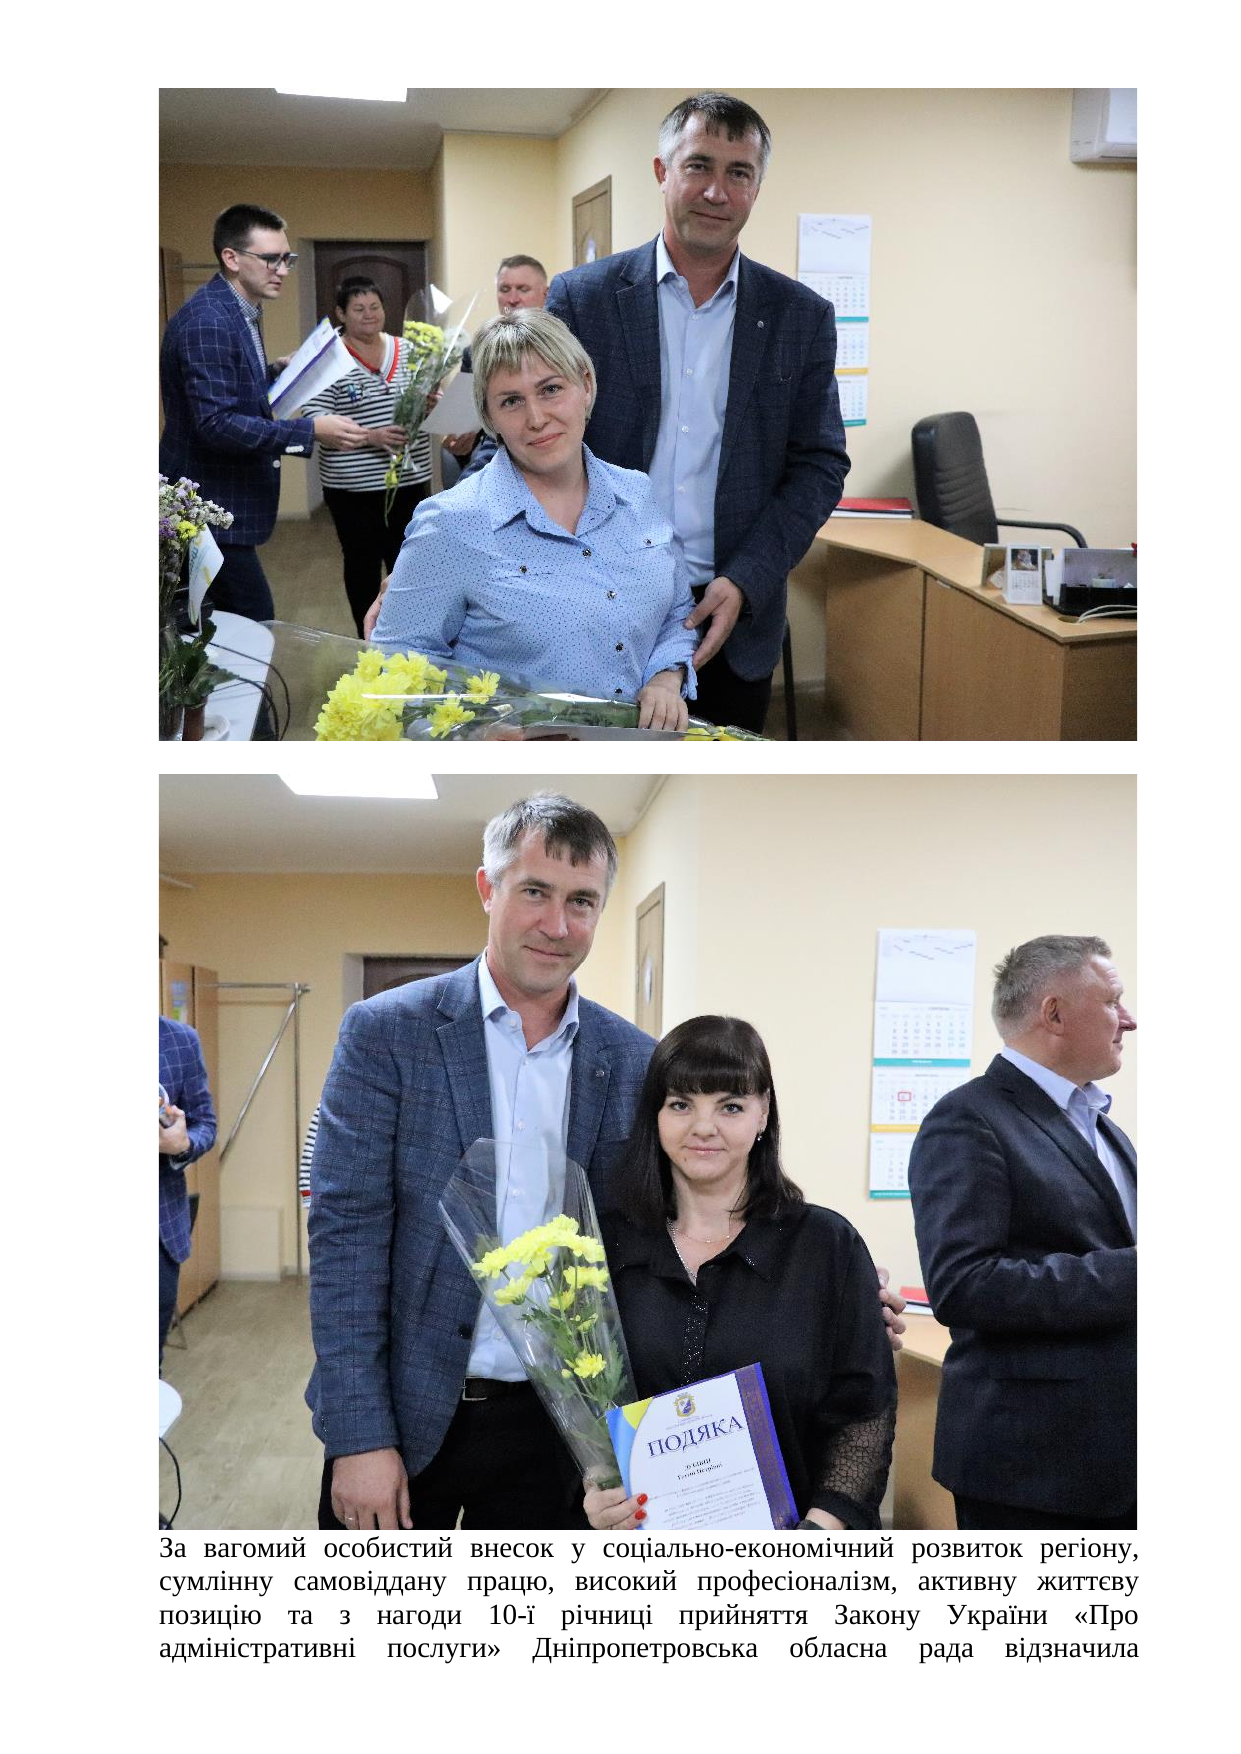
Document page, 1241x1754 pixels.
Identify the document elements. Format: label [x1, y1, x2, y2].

table_header [148, 89, 1151, 1664]
picture [158, 774, 1138, 1530]
picture [158, 88, 1138, 741]
